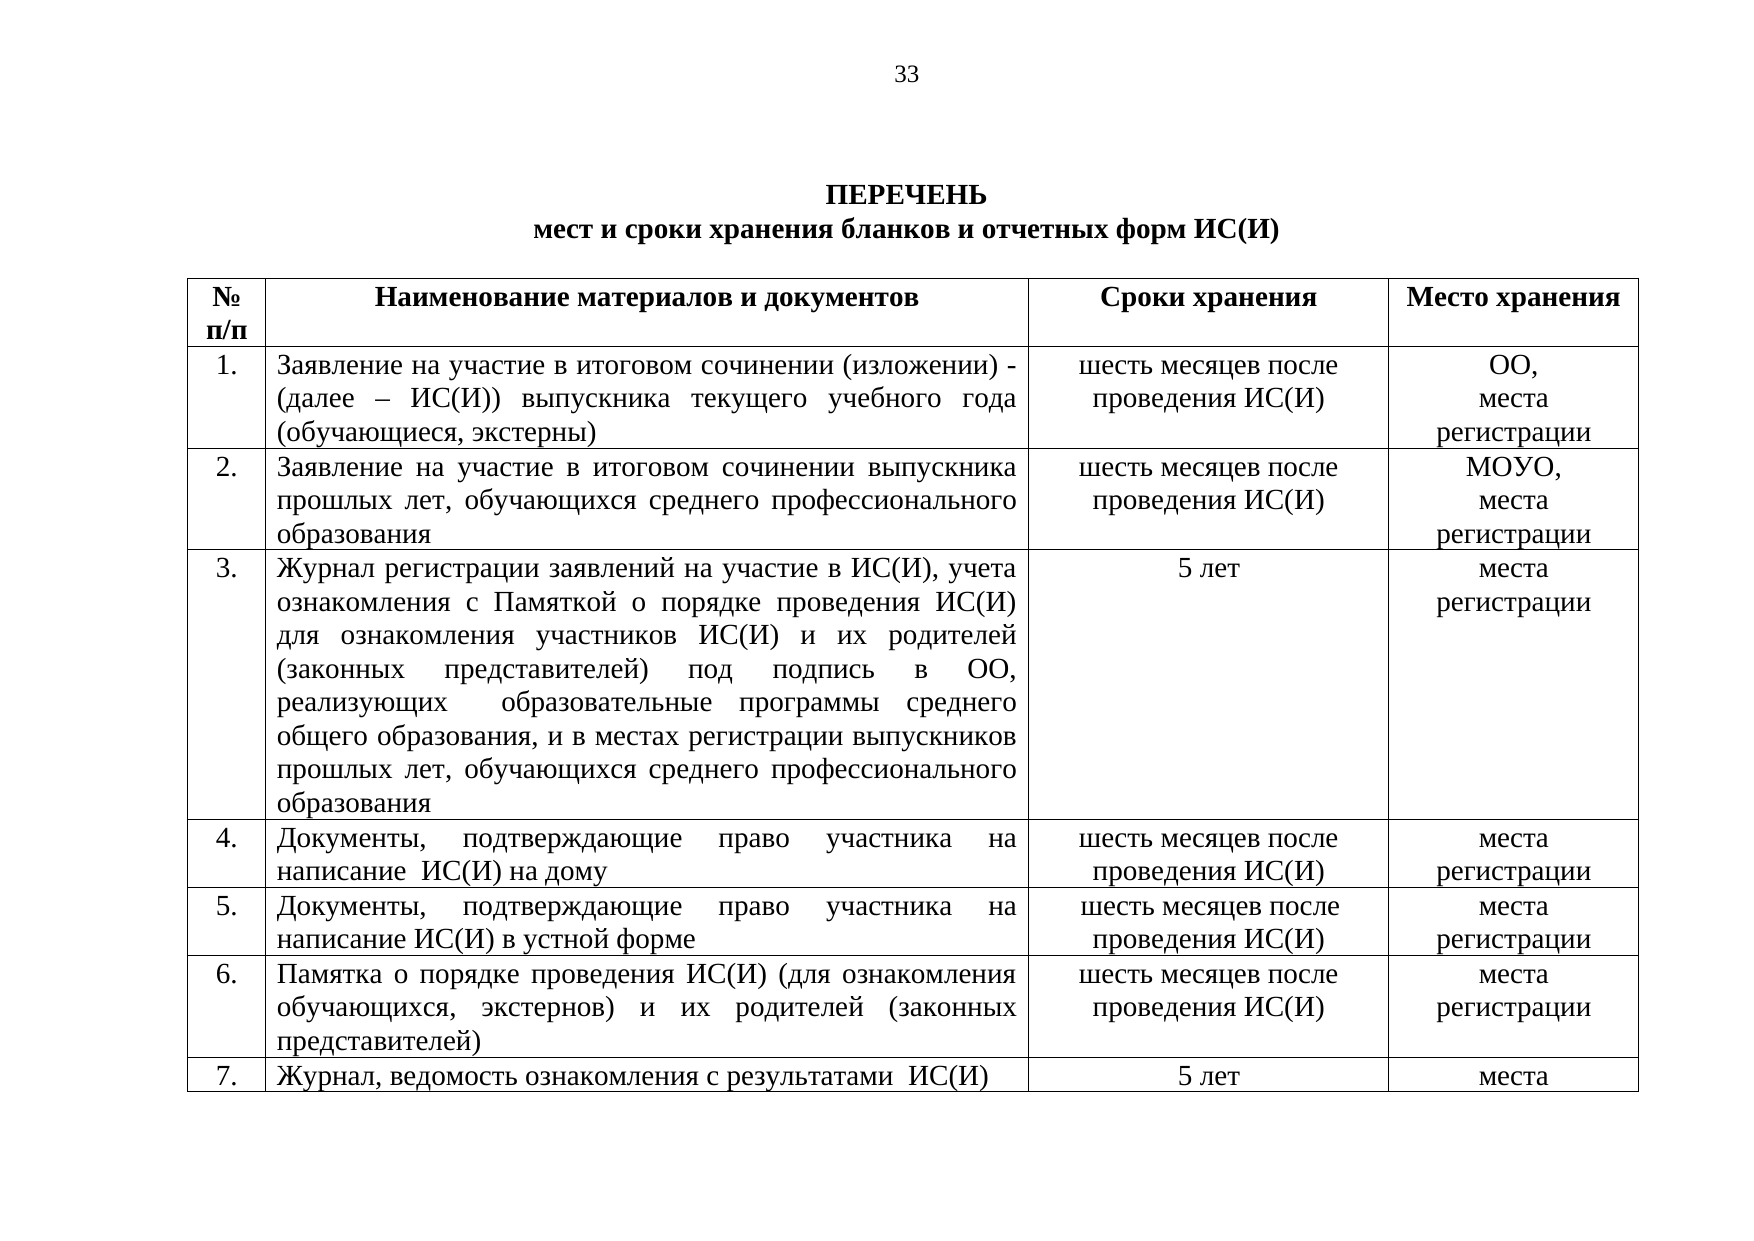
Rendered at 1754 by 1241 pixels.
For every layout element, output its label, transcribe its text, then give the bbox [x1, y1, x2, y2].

table_cell 5 лет [1029, 550, 1388, 819]
table_cell шесть месяцев после проведения ИС(И) [1029, 956, 1388, 1057]
table_cell Документы, подтверждающие право участника на написание ИС(И) в устной форме [266, 888, 1028, 955]
table_cell Документы, подтверждающие право участника на написание ИС(И) на дому [266, 820, 1028, 887]
table_cell 2. [188, 449, 265, 549]
table_cell ОО, места регистрации [1389, 347, 1638, 448]
table_cell шесть месяцев после проведения ИС(И) [1029, 347, 1388, 448]
table_cell Заявление на участие в итоговом сочинении (изложении) - (далее – ИС(И)) выпускника текущего учебного года (обучающиеся, экстерны) [266, 347, 1028, 448]
table_cell Памятка о порядке проведения ИС(И) (для ознакомления обучающихся, экстернов) и их родителей (законных представителей) [266, 956, 1028, 1057]
table_header Наименование материалов и документов [266, 279, 1028, 346]
table_cell 4. [188, 820, 265, 887]
table_cell МОУО, места регистрации [1389, 449, 1638, 549]
table_cell места регистрации [1389, 820, 1638, 887]
table_cell 1. [188, 347, 265, 448]
table_cell места регистрации [1389, 1058, 1638, 1091]
table_header Место хранения [1389, 279, 1638, 346]
table_cell шесть месяцев после проведения ИС(И) [1029, 888, 1388, 955]
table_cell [266, 1058, 1028, 1091]
table_cell 5 лет [1029, 1058, 1388, 1091]
table_cell шесть месяцев после проведения ИС(И) [1029, 820, 1388, 887]
text ПЕРЕЧЕНЬ [118, 177, 1695, 211]
table_cell места регистрации [1389, 550, 1638, 819]
table_cell Заявление на участие в итоговом сочинении выпускника прошлых лет, обучающихся среднего профессионального образования [266, 449, 1028, 549]
table_cell 7. [188, 1058, 265, 1091]
table_cell Журнал регистрации заявлений на участие в ИС(И), учета ознакомления с Памяткой о порядке проведения ИС(И) для ознакомления участников ИС(И) и их родителей (законных представителей) под подпись в ОО, реализующих образовательные программы среднего общего образования, и в местах регистрации выпускников прошлых лет, обучающихся среднего профессионального образования [266, 550, 1028, 819]
table_cell места регистрации [1389, 956, 1638, 1057]
table_cell 3. [188, 550, 265, 819]
table_header Сроки хранения [1029, 279, 1388, 346]
table_cell 6. [188, 956, 265, 1057]
text мест и сроки хранения бланков и отчетных форм ИС(И) [118, 211, 1695, 244]
table_cell 5. [188, 888, 265, 955]
table_cell места регистрации [1389, 888, 1638, 955]
table_cell шесть месяцев после проведения ИС(И) [1029, 449, 1388, 549]
table_header № п/п [188, 279, 265, 346]
